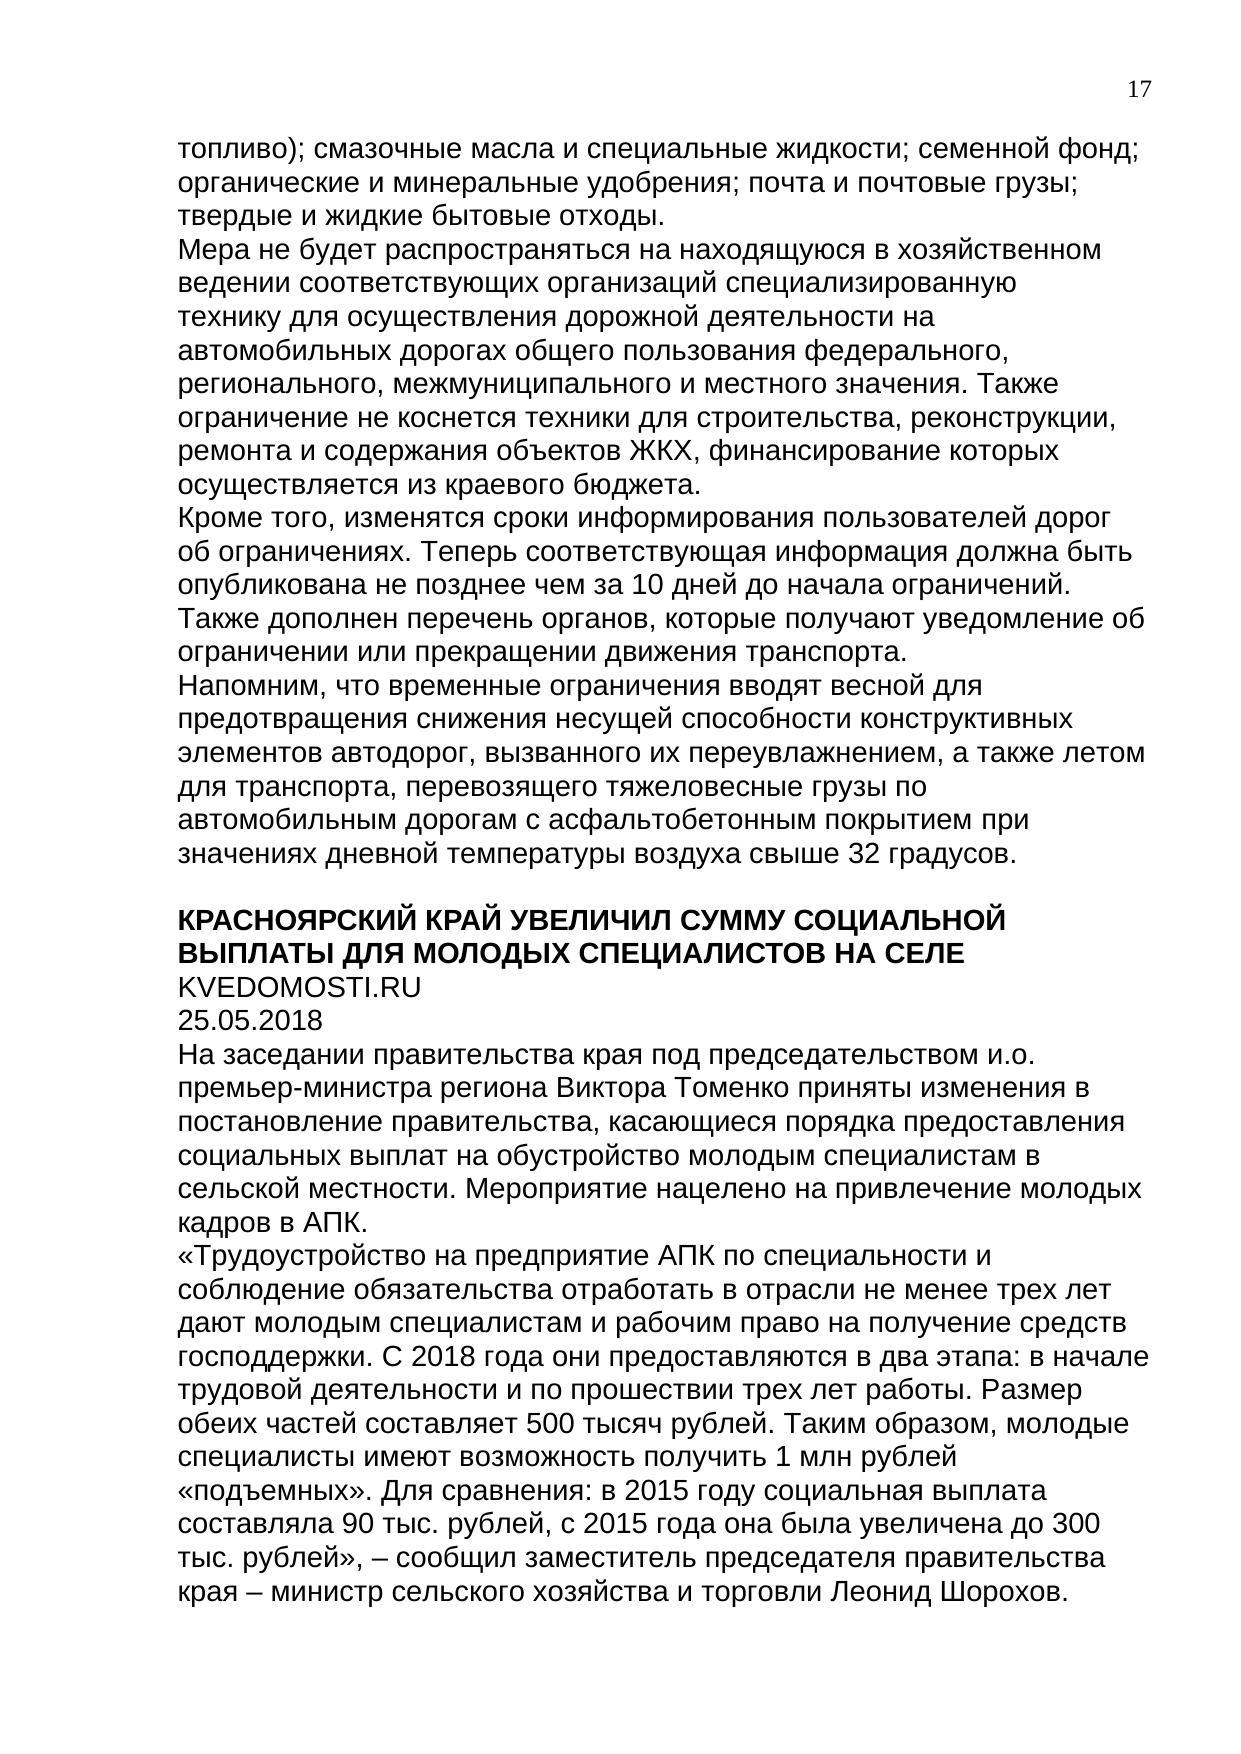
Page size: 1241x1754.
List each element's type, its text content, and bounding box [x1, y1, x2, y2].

text Кроме того, изменятся сроки информирования пользователей дорог об ограничениях. Теперь соответствующая информация должна быть опубликована не позднее чем за 10 дней до начала ограничений. Также дополнен перечень органов, которые получают уведомление об ограничении или прекращении движения транспорта. [177, 500, 1152, 668]
text «Трудоустройство на предприятие АПК по специальности и соблюдение обязательства отработать в отрасли не менее трех лет дают молодым специалистам и рабочим право на получение средств господдержки. С 2018 года они предоставляются в два этапа: в начале трудовой деятельности и по прошествии трех лет работы. Размер обеих частей составляет 500 тысяч рублей. Таким образом, молодые специалисты имеют возможность получить 1 млн рублей «подъемных». Для сравнения: в 2015 году социальная выплата составляла 90 тыс. рублей, с 2015 года она была увеличена до 300 тыс. рублей», – сообщил заместитель председателя правительства края – министр сельского хозяйства и торговли Леонид Шорохов. [177, 1238, 1152, 1607]
text Мера не будет распространяться на находящуюся в хозяйственном ведении соответствующих организаций специализированную технику для осуществления дорожной деятельности на автомобильных дорогах общего пользования федерального, регионального, межмуниципального и местного значения. Также ограничение не коснется техники для строительства, реконструкции, ремонта и содержания объектов ЖКХ, финансирование которых осуществляется из краевого бюджета. [177, 232, 1152, 500]
text На заседании правительства края под председательством и.о. премьер-министра региона Виктора Томенко приняты изменения в постановление правительства, касающиеся порядка предоставления социальных выплат на обустройство молодым специалистам в сельской местности. Мероприятие нацелено на привлечение молодых кадров в АПК. [177, 1037, 1152, 1238]
text Напомним, что временные ограничения вводят весной для предотвращения снижения несущей способности конструктивных элементов автодорог, вызванного их переувлажнением, а также летом для транспорта, перевозящего тяжеловесные грузы по автомобильным дорогам с асфальтобетонным покрытием при значениях дневной температуры воздуха свыше 32 градусов. [177, 668, 1152, 869]
subtitle 25.05.2018 [177, 1003, 1152, 1037]
text KVEDOMOSTI.RU [177, 970, 1152, 1003]
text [177, 131, 1152, 232]
subtitle Красноярский край увеличил сумму социальной выплаты для молодых специалистов на селе [177, 903, 1152, 970]
